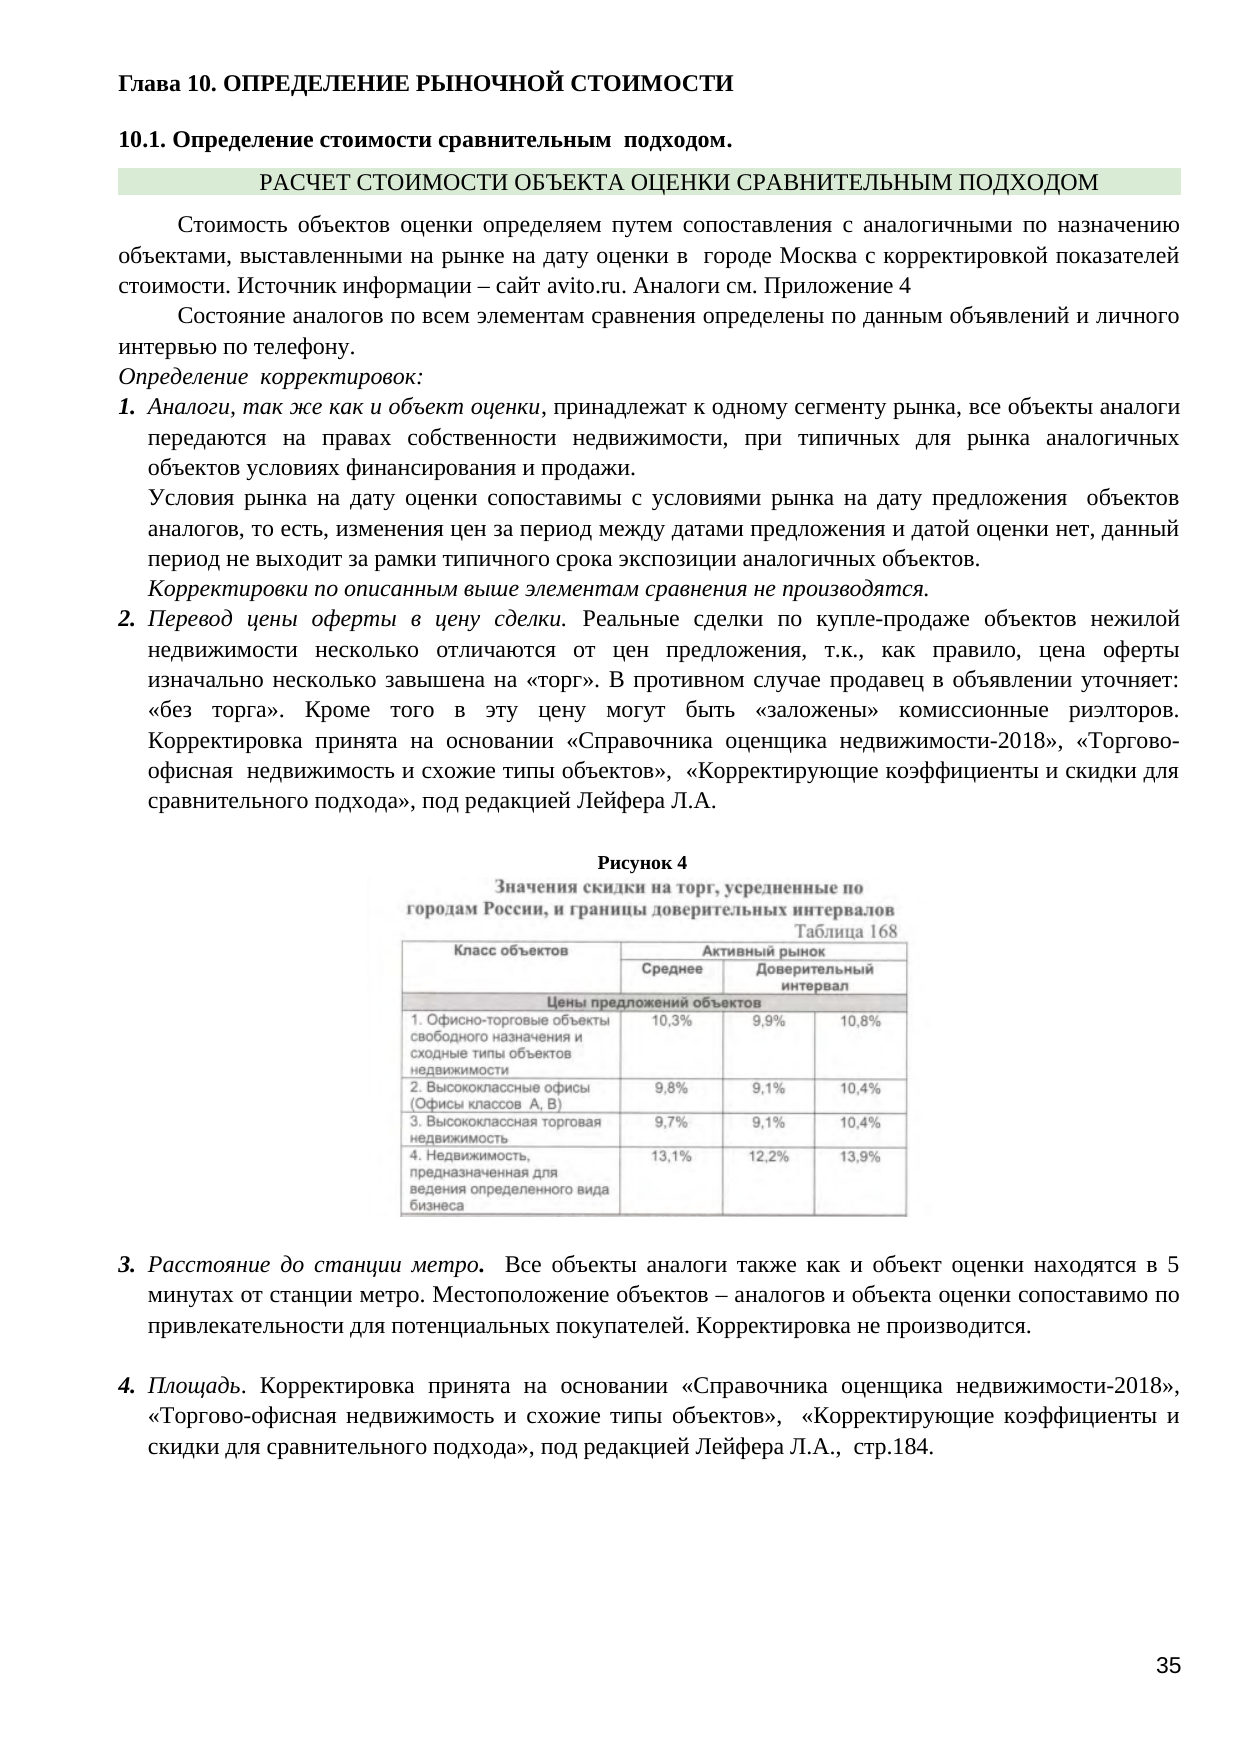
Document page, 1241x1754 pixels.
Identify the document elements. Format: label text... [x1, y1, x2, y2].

text Стоимость объектов оценки определяем путем сопоставления с аналогичными по назначению объектами, выставленными на рынке на дату оценки в городе Москва с корректировкой показателей стоимости. Источник информации – сайт avito.ru. Аналоги см. Приложение 4 [118, 210, 1181, 299]
subtitle Определение стоимости сравнительным подходом. [118, 125, 1181, 152]
list Корректировки по описанным выше элементам сравнения не производятся. [148, 574, 1181, 602]
text Определение корректировок: [118, 362, 1181, 389]
subtitle ОПРЕДЕЛЕНИЕ РЫНОЧНОЙ СТОИМОСТИ [118, 69, 1181, 97]
text РАСЧЕТ СТОИМОСТИ ОБЪЕКТА ОЦЕНКИ СРАВНИТЕЛЬНЫМ ПОДХОДОМ [118, 168, 1181, 195]
list Аналоги, так же как и объект оценки, принадлежат к одному сегменту рынка, все объекты аналоги передаются на правах собственности недвижимости, при типичных для рынка аналогичных объектов условиях финансирования и продажи. [118, 392, 1181, 481]
picture [367, 877, 933, 1217]
list Условия рынка на дату оценки сопоставимы с условиями рынка на дату предложения объектов аналогов, то есть, изменения цен за период между датами предложения и датой оценки нет, данный период не выходит за рамки типичного срока экспозиции аналогичных объектов. [148, 483, 1181, 571]
text Состояние аналогов по всем элементам сравнения определены по данным объявлений и личного интервью по телефону. [118, 301, 1181, 359]
list Площадь. Корректировка принята на основании «Справочника оценщика недвижимости-2018», «Торгово-офисная недвижимость и схожие типы объектов», «Корректирующие коэффициенты и скидки для сравнительного подхода», под редакцией Лейфера Л.А., стр.184. [118, 1371, 1181, 1459]
list Расстояние до станции метро. Все объекты аналоги также как и объект оценки находятся в 5 минутах от станции метро. Местоположение объектов – аналогов и объекта оценки сопоставимо по привлекательности для потенциальных покупателей. Корректировка не производится. [118, 1250, 1181, 1338]
list Перевод цены оферты в цену сделки. Реальные сделки по купле-продаже объектов нежилой недвижимости несколько отличаются от цен предложения, т.к., как правило, цена оферты изначально несколько завышена на «торг». В противном случае продавец в объявлении уточняет: «без торга». Кроме того в эту цену могут быть «заложены» комиссионные риэлторов. Корректировка принята на основании «Справочника оценщика недвижимости-2018», «Торгово-офисная недвижимость и схожие типы объектов», «Корректирующие коэффициенты и скидки для сравнительного подхода», под редакцией Лейфера Л.А. [118, 604, 1181, 814]
